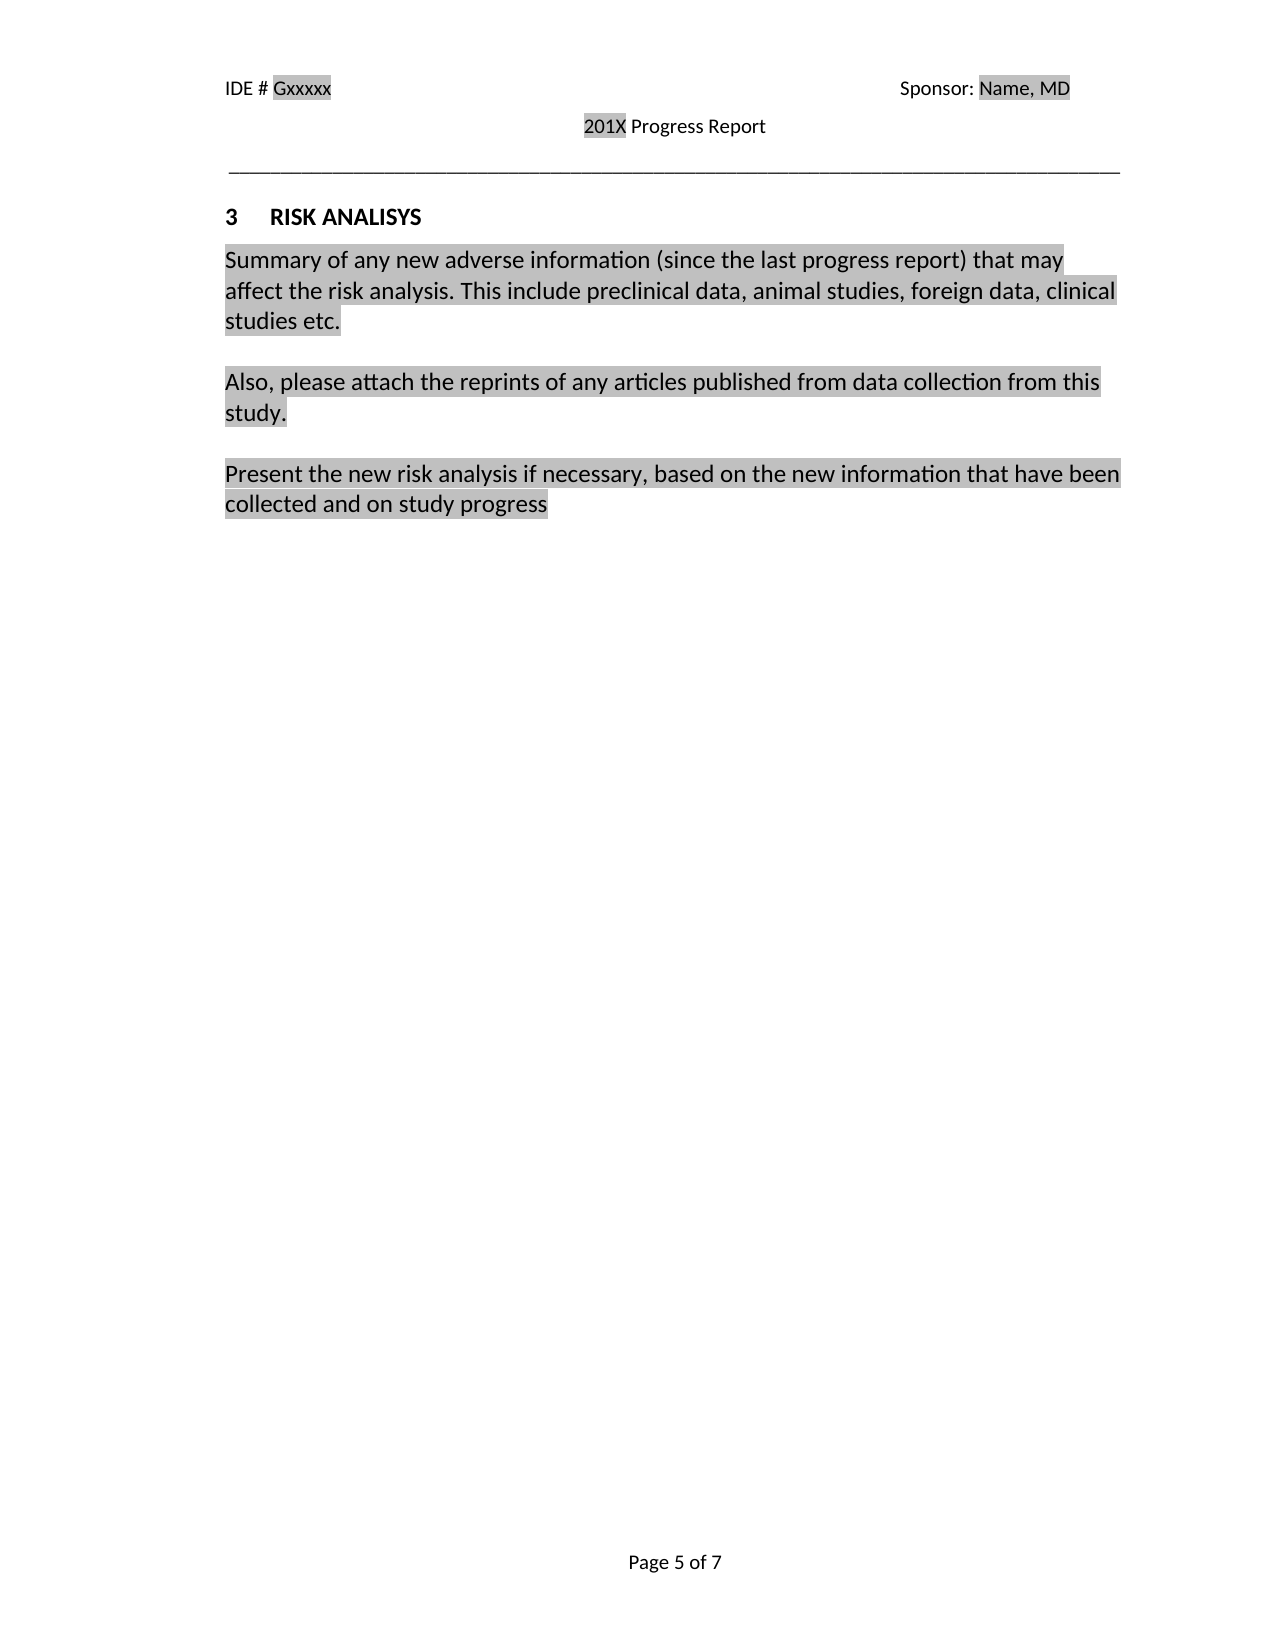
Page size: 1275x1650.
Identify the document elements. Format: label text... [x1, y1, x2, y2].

text Present the new risk analysis if necessary, based on the new information that have been collected and on study progress [225, 458, 1125, 519]
text Summary of any new adverse information (since the last progress report) that may affect the risk analysis. This include preclinical data, animal studies, foreign data, clinical studies etc. [341, 244, 1125, 336]
text Also, please attach the reprints of any articles published from data collection from this study. [287, 366, 1125, 427]
subtitle Risk Analisys [225, 201, 1125, 232]
